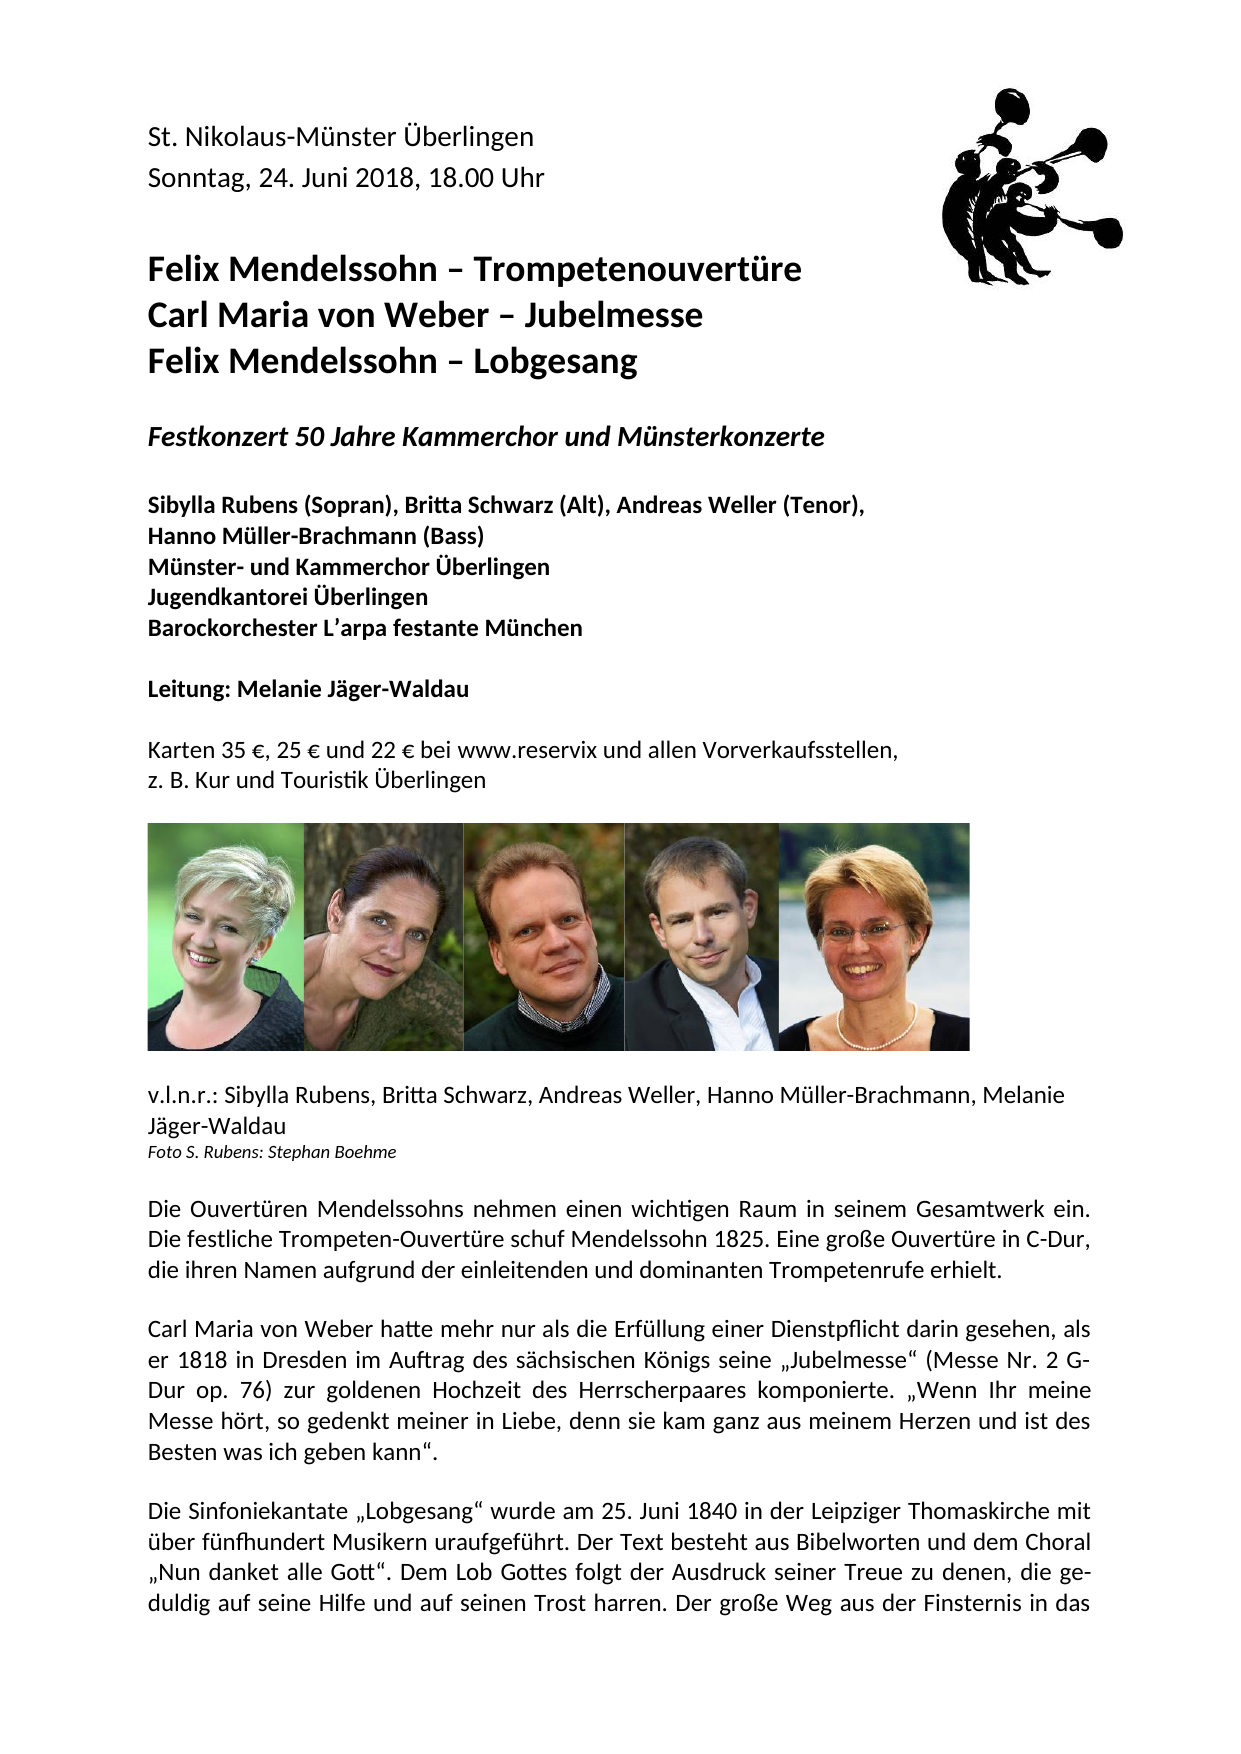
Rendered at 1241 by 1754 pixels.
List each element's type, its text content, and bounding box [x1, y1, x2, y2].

text Barockorchester L’arpa festante München [148, 612, 1092, 642]
text St. Nikolaus-Münster Überlingen Sonntag, 24. Juni 2018, 18.00 Uhr [148, 118, 936, 195]
text Carl Maria von Weber hatte mehr nur als die Erfüllung einer Dienstpflicht darin gesehen, als er 1818 in Dresden im Auftrag des sächsischen Königs seine „Jubelmesse“ (Messe Nr. 2 G-Dur op. 76) zur goldenen Hochzeit des Herrscherpaares komponierte. „Wenn Ihr meine Messe hört, so gedenkt meiner in Liebe, denn sie kam ganz aus meinem Herzen und ist des Besten was ich geben kann“. [148, 1313, 1092, 1466]
text Die Ouvertüren Mendelssohns nehmen einen wichtigen Raum in seinem Gesamtwerk ein. Die festliche Trompeten-Ouvertüre schuf Mendelssohn 1825. Eine große Ouvertüre in C-Dur, die ihren Namen aufgrund der einleitenden und dominanten Trompetenrufe erhielt. [148, 1193, 1092, 1284]
text Felix Mendelssohn – Lobgesang [148, 337, 1092, 383]
text Jugendkantorei Überlingen [148, 581, 1092, 612]
text Felix Mendelssohn – Trompetenouvertüre [148, 245, 1092, 291]
text Leitung: Melanie Jäger-Waldau [148, 673, 1092, 703]
text Hanno Müller-Brachmann (Bass) [148, 520, 1092, 551]
text Foto S. Rubens: Stephan Boehme [148, 1141, 1092, 1164]
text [148, 1495, 1092, 1617]
text Karten 35 €, 25 € und 22 € bei www.reservix und allen Vorverkaufsstellen, [148, 734, 1092, 764]
text Sibylla Rubens (Sopran), Britta Schwarz (Alt), Andreas Weller (Tenor), [148, 489, 1092, 520]
picture [147, 823, 970, 1051]
text z. B. Kur und Touristik Überlingen [148, 764, 1092, 795]
text Festkonzert 50 Jahre Kammerchor und Münsterkonzerte [148, 418, 1092, 454]
picture [936, 85, 1139, 289]
text v.l.n.r.: Sibylla Rubens, Britta Schwarz, Andreas Weller, Hanno Müller-Brachmann, Melanie Jäger-Waldau [148, 1080, 1092, 1141]
text Münster- und Kammerchor Überlingen [148, 551, 1092, 581]
text Carl Maria von Weber – Jubelmesse [148, 291, 1092, 337]
